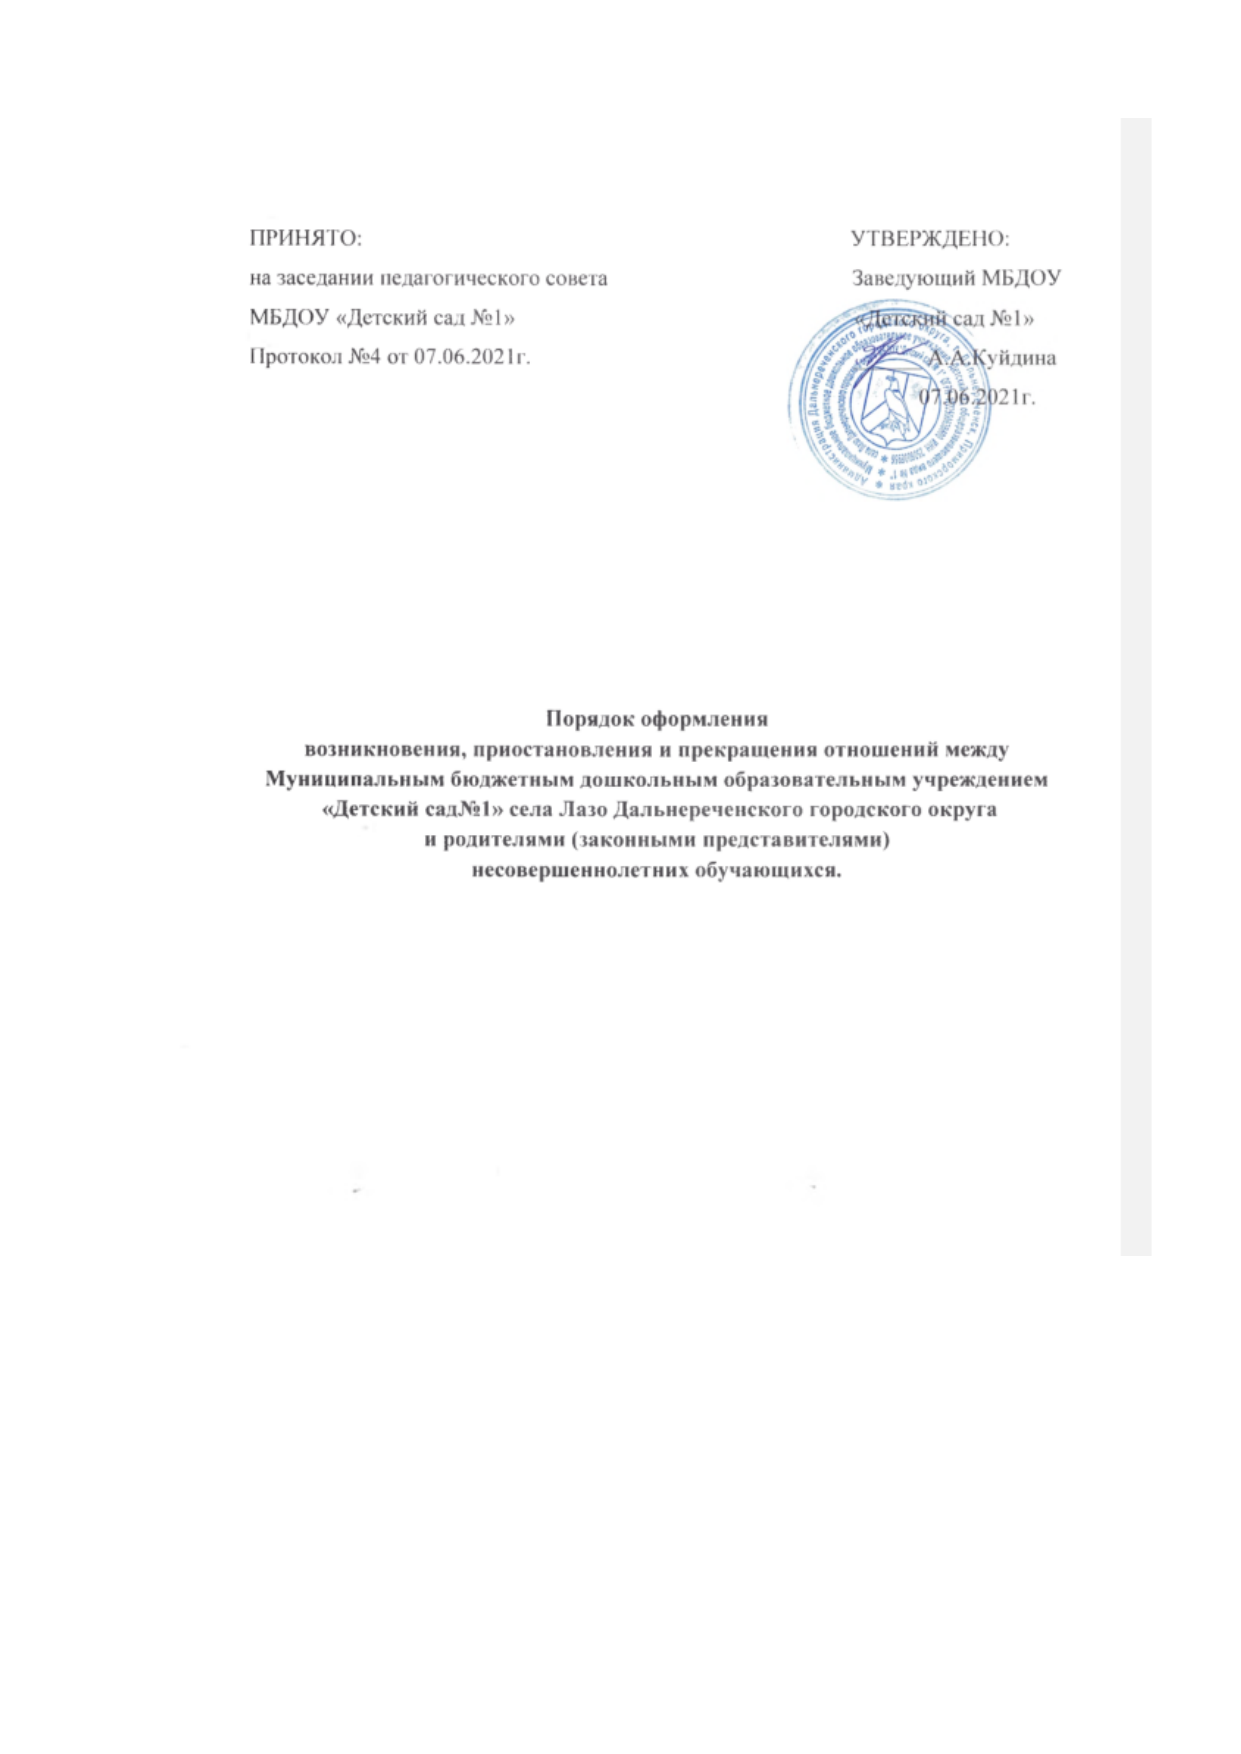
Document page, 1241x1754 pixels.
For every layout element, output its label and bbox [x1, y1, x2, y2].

picture [177, 118, 1152, 1256]
